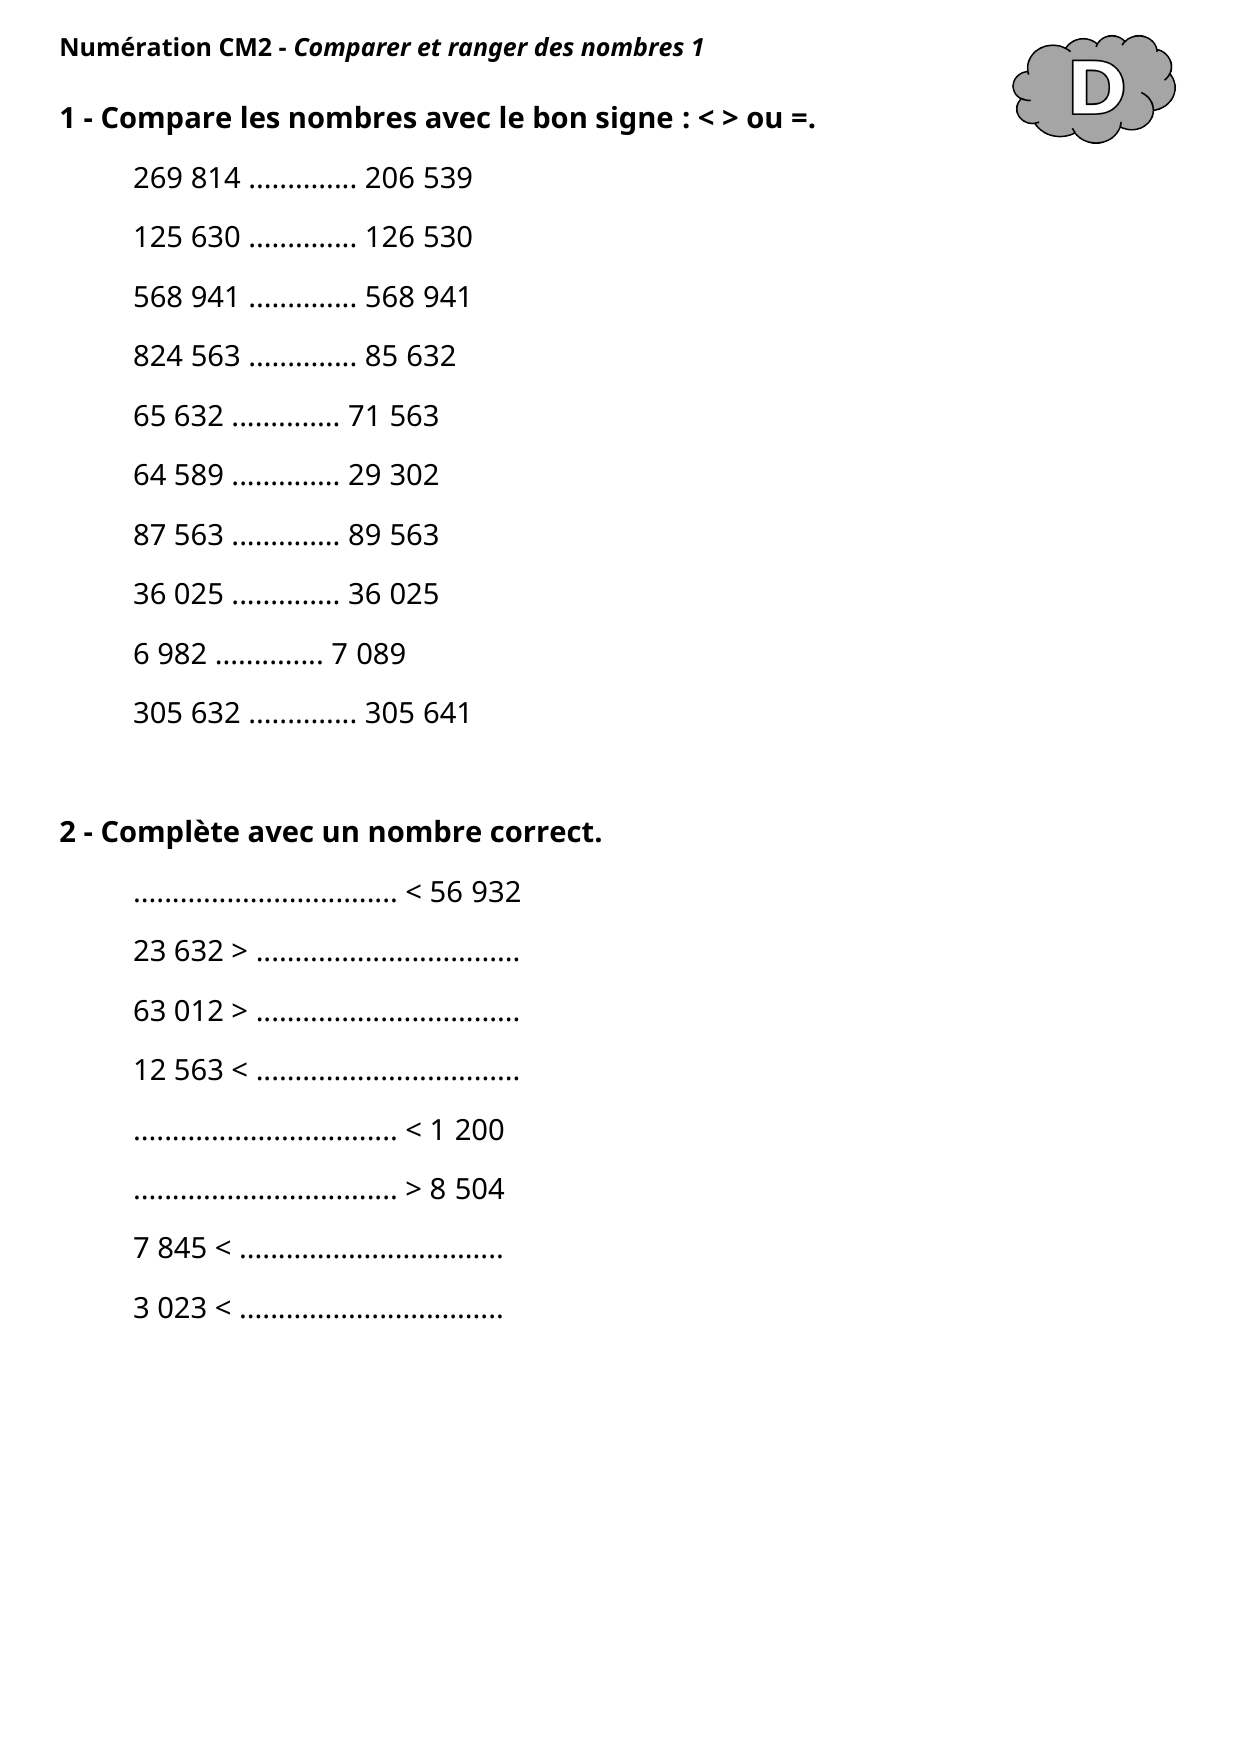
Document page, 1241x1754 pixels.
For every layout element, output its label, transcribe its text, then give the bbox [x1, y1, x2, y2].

text 125 630 .............. 126 530 [59, 217, 1181, 256]
text 23 632 > .................................. [59, 930, 1181, 970]
text 3 023 < .................................. [59, 1287, 1181, 1327]
text 65 632 .............. 71 563 [59, 395, 1181, 435]
text 6 982 .............. 7 089 [59, 633, 1181, 673]
text 12 563 < .................................. [59, 1049, 1181, 1089]
text .................................. < 56 932 [59, 871, 1181, 911]
text 64 589 .............. 29 302 [59, 454, 1181, 494]
text .................................. < 1 200 [59, 1109, 1181, 1148]
text .................................. > 8 504 [59, 1168, 1181, 1208]
picture [1006, 30, 1182, 149]
text 7 845 < .................................. [59, 1228, 1181, 1267]
text 63 012 > .................................. [59, 990, 1181, 1029]
text 36 025 .............. 36 025 [59, 573, 1181, 613]
text 269 814 .............. 206 539 [59, 157, 1181, 197]
text 305 632 .............. 305 641 [59, 692, 1181, 732]
text 568 941 .............. 568 941 [59, 276, 1181, 316]
text 2 - Complète avec un nombre correct. [59, 811, 1181, 851]
text 1 - Compare les nombres avec le bon signe : < > ou =. [59, 98, 1006, 137]
text 824 563 .............. 85 632 [59, 336, 1181, 375]
text Numération CM2 - Comparer et ranger des nombres 1 [59, 29, 1181, 64]
text 87 563 .............. 89 563 [59, 514, 1181, 554]
